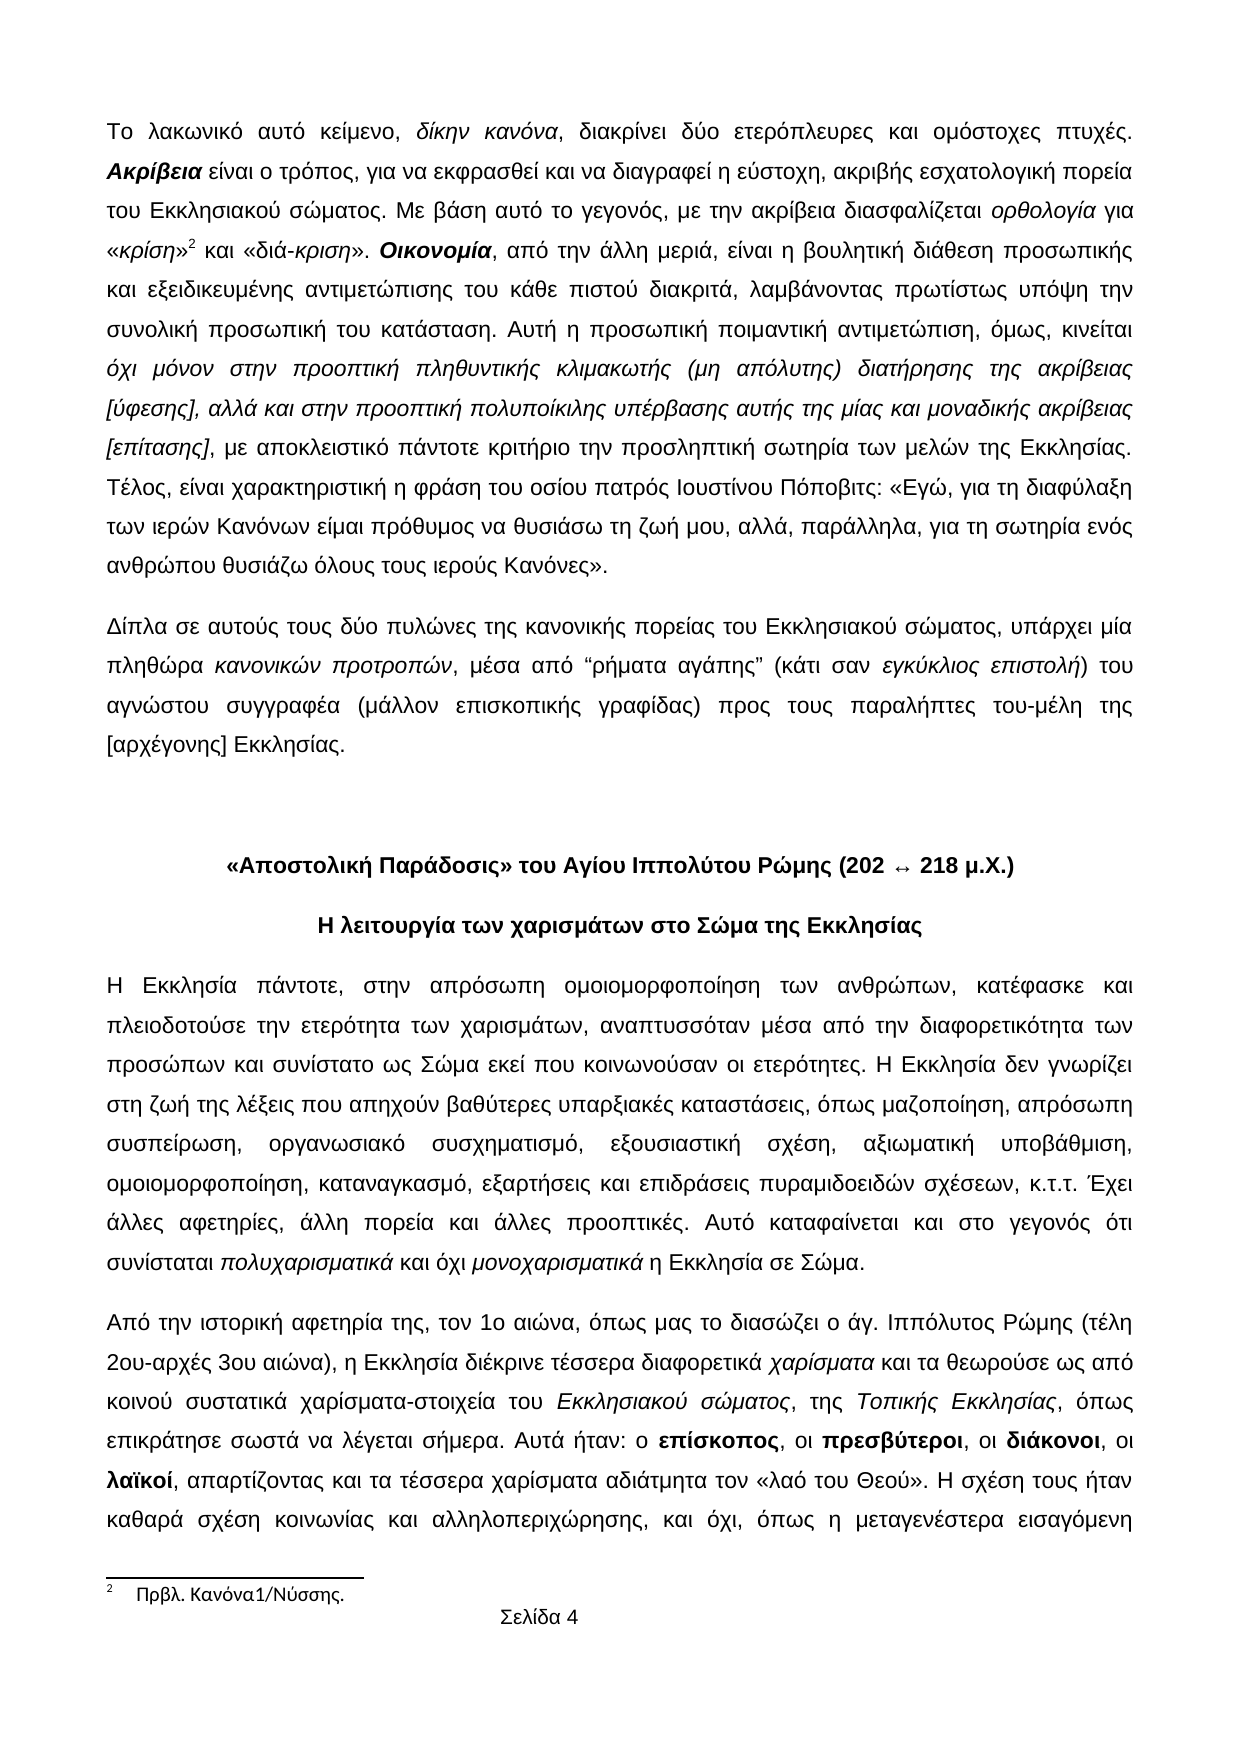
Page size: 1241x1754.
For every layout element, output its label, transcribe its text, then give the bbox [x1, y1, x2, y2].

text Το λακωνικό αυτό κείμενο, δίκην κανόνα, διακρίνει δύο ετερόπλευρες και ομόστοχες πτυχές. Ακρίβεια είναι ο τρόπος, για να εκφρασθεί και να διαγραφεί η εύστοχη, ακριβής εσχατολογική πορεία του Εκκλησιακού σώματος. Με βάση αυτό το γεγονός, με την ακρίβεια διασφαλίζεται ορθολογία για «κρίση» και «διά-κριση». Οικονομία, από την άλλη μεριά, είναι η βουλητική διάθεση προσωπικής και εξειδικευμένης αντιμετώπισης του κάθε πιστού διακριτά, λαμβάνοντας πρωτίστως υπόψη την συνολική προσωπική του κατάσταση. Αυτή η προσωπική ποιμαντική αντιμετώπιση, όμως, κινείται όχι μόνον στην προοπτική πληθυντικής κλιμακωτής (μη απόλυτης) διατήρησης της ακρίβειας [ύφεσης], αλλά και στην προοπτική πολυποίκιλης υπέρβασης αυτής της μίας και μοναδικής ακρίβειας [επίτασης], με αποκλειστικό πάντοτε κριτήριο την προσληπτική σωτηρία των μελών της Εκκλησίας. Τέλος, είναι χαρακτηριστική η φράση του οσίου πατρός Ιουστίνου Πόποβιτς: «Εγώ, για τη διαφύλαξη των ιερών Κανόνων είμαι πρόθυμος να θυσιάσω τη ζωή μου, αλλά, παράλληλα, για τη σωτηρία ενός ανθρώπου θυσιάζω όλους τους ιερούς Κανόνες». [106, 118, 1134, 579]
text Η λειτουργία των χαρισμάτων στο Σώμα της Εκκλησίας [106, 912, 1134, 938]
text Η Εκκλησία πάντοτε, στην απρόσωπη ομοιομορφοποίηση των ανθρώπων, κατέφασκε και πλειοδοτούσε την ετερότητα των χαρισμάτων, αναπτυσσόταν μέσα από την διαφορετικότητα των προσώπων και συνίστατο ως Σώμα εκεί που κοινωνούσαν οι ετερότητες. Η Εκκλησία δεν γνωρίζει στη ζωή της λέξεις που απηχούν βαθύτερες υπαρξιακές καταστάσεις, όπως μαζοποίηση, απρόσωπη συσπείρωση, οργανωσιακό συσχηματισμό, εξουσιαστική σχέση, αξιωματική υποβάθμιση, ομοιομορφοποίηση, καταναγκασμό, εξαρτήσεις και επιδράσεις πυραμιδοειδών σχέσεων, κ.τ.τ. Έχει άλλες αφετηρίες, άλλη πορεία και άλλες προοπτικές. Αυτό καταφαίνεται και στο γεγονός ότι συνίσταται πολυχαρισματικά και όχι μονοχαρισματικά η Εκκλησία σε Σώμα. [106, 972, 1134, 1275]
text «Αποστολική Παράδοσις» του Αγίου Ιππολύτου Ρώμης (202 ↔ 218 μ.Χ.) [106, 852, 1134, 878]
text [106, 1309, 1134, 1533]
text Δίπλα σε αυτούς τους δύο πυλώνες της κανονικής πορείας του Εκκλησιακού σώματος, υπάρχει μία πληθώρα κανονικών προτροπών, μέσα από “ρήματα αγάπης” (κάτι σαν εγκύκλιος επιστολή) του αγνώστου συγγραφέα (μάλλον επισκοπικής γραφίδας) προς τους παραλήπτες του-μέλη της [αρχέγονης] Εκκλησίας. [106, 613, 1134, 757]
